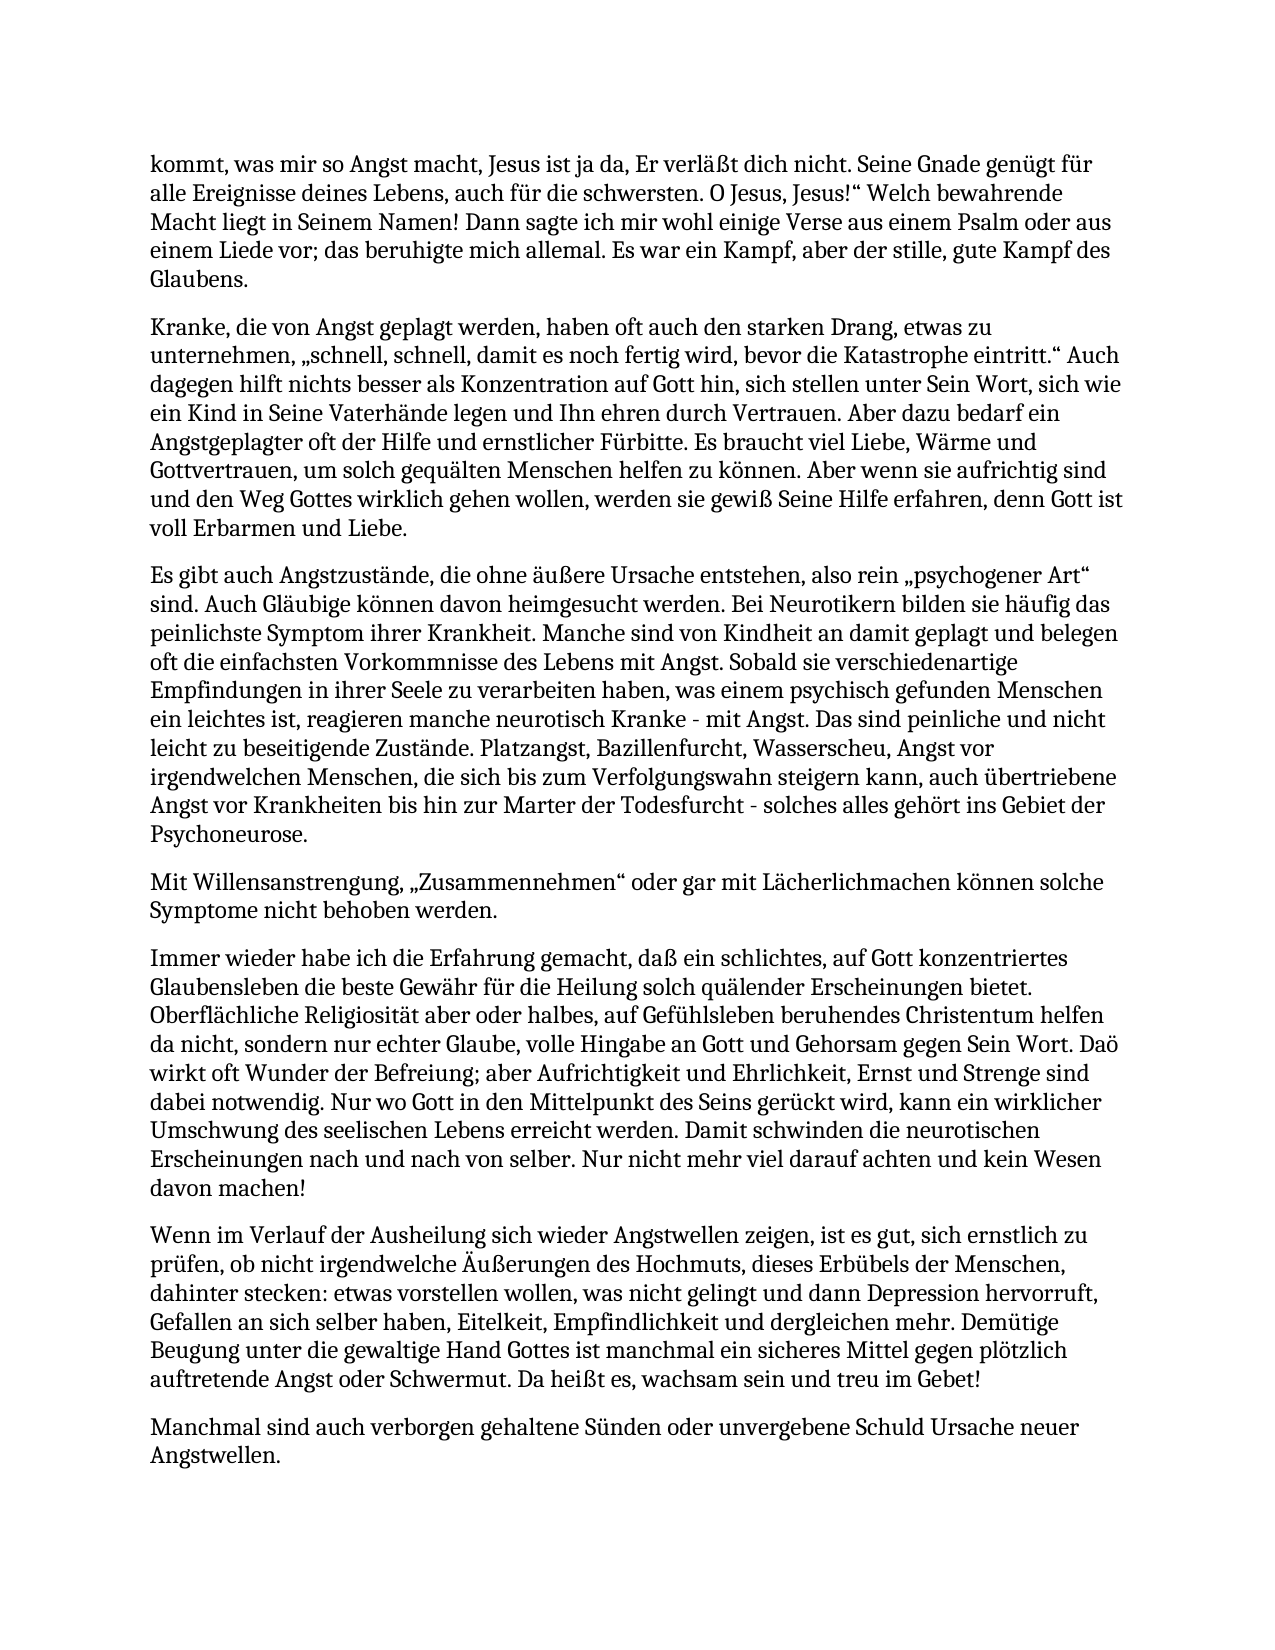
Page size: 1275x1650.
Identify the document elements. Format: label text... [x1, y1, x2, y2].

text Immer wieder habe ich die Erfahrung gemacht, daß ein schlichtes, auf Gott konzentriertes Glaubensleben die beste Gewähr für die Heilung solch quälender Erscheinungen bietet. Oberflächliche Religiosität aber oder halbes, auf Gefühlsleben beruhendes Christentum helfen da nicht, sondern nur echter Glaube, volle Hingabe an Gott und Gehorsam gegen Sein Wort. Daö wirkt oft Wunder der Befreiung; aber Aufrichtigkeit und Ehrlichkeit, Ernst und Strenge sind dabei notwendig. Nur wo Gott in den Mittelpunkt des Seins gerückt wird, kann ein wirklicher Umschwung des seelischen Lebens erreicht werden. Damit schwinden die neurotischen Erscheinungen nach und nach von selber. Nur nicht mehr viel darauf achten und kein Wesen davon machen! [150, 944, 1125, 1202]
text Kranke, die von Angst geplagt werden, haben oft auch den starken Drang, etwas zu unternehmen, „schnell, schnell, damit es noch fertig wird, bevor die Katastrophe eintritt.“ Auch dagegen hilft nichts besser als Konzentration auf Gott hin, sich stellen unter Sein Wort, sich wie ein Kind in Seine Vaterhände legen und Ihn ehren durch Vertrauen. Aber dazu bedarf ein Angstgeplagter oft der Hilfe und ernstlicher Fürbitte. Es braucht viel Liebe, Wärme und Gottvertrauen, um solch gequälten Menschen helfen zu können. Aber wenn sie aufrichtig sind und den Weg Gottes wirklich gehen wollen, werden sie gewiß Seine Hilfe erfahren, denn Gott ist voll Erbarmen und Liebe. [150, 312, 1125, 542]
text Wenn im Verlauf der Ausheilung sich wieder Angstwellen zeigen, ist es gut, sich ernstlich zu prüfen, ob nicht irgendwelche Äußerungen des Hochmuts, dieses Erbübels der Menschen, dahinter stecken: etwas vorstellen wollen, was nicht gelingt und dann Depression hervorruft, Gefallen an sich selber haben, Eitelkeit, Empfindlichkeit und dergleichen mehr. Demütige Beugung unter die gewaltige Hand Gottes ist manchmal ein sicheres Mittel gegen plötzlich auftretende Angst oder Schwermut. Da heißt es, wachsam sein und treu im Gebet! [150, 1221, 1125, 1394]
text Mit Willensanstrengung, „Zusammennehmen“ oder gar mit Lächerlichmachen können solche Symptome nicht behoben werden. [150, 867, 1125, 925]
text Manchmal sind auch verborgen gehaltene Sünden oder unvergebene Schuld Ursache neuer Angstwellen. [150, 1412, 1125, 1470]
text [150, 150, 1125, 294]
text Es gibt auch Angstzustände, die ohne äußere Ursache entstehen, also rein „psychogener Art“ sind. Auch Gläubige können davon heimgesucht werden. Bei Neurotikern bilden sie häufig das peinlichste Symptom ihrer Krankheit. Manche sind von Kindheit an damit geplagt und belegen oft die einfachsten Vorkommnisse des Lebens mit Angst. Sobald sie verschiedenartige Empfindungen in ihrer Seele zu verarbeiten haben, was einem psychisch gefunden Menschen ein leichtes ist, reagieren manche neurotisch Kranke - mit Angst. Das sind peinliche und nicht leicht zu beseitigende Zustände. Platzangst, Bazillenfurcht, Wasserscheu, Angst vor irgendwelchen Menschen, die sich bis zum Verfolgungswahn steigern kann, auch übertriebene Angst vor Krankheiten bis hin zur Marter der Todesfurcht - solches alles gehört ins Gebiet der Psychoneurose. [150, 561, 1125, 849]
